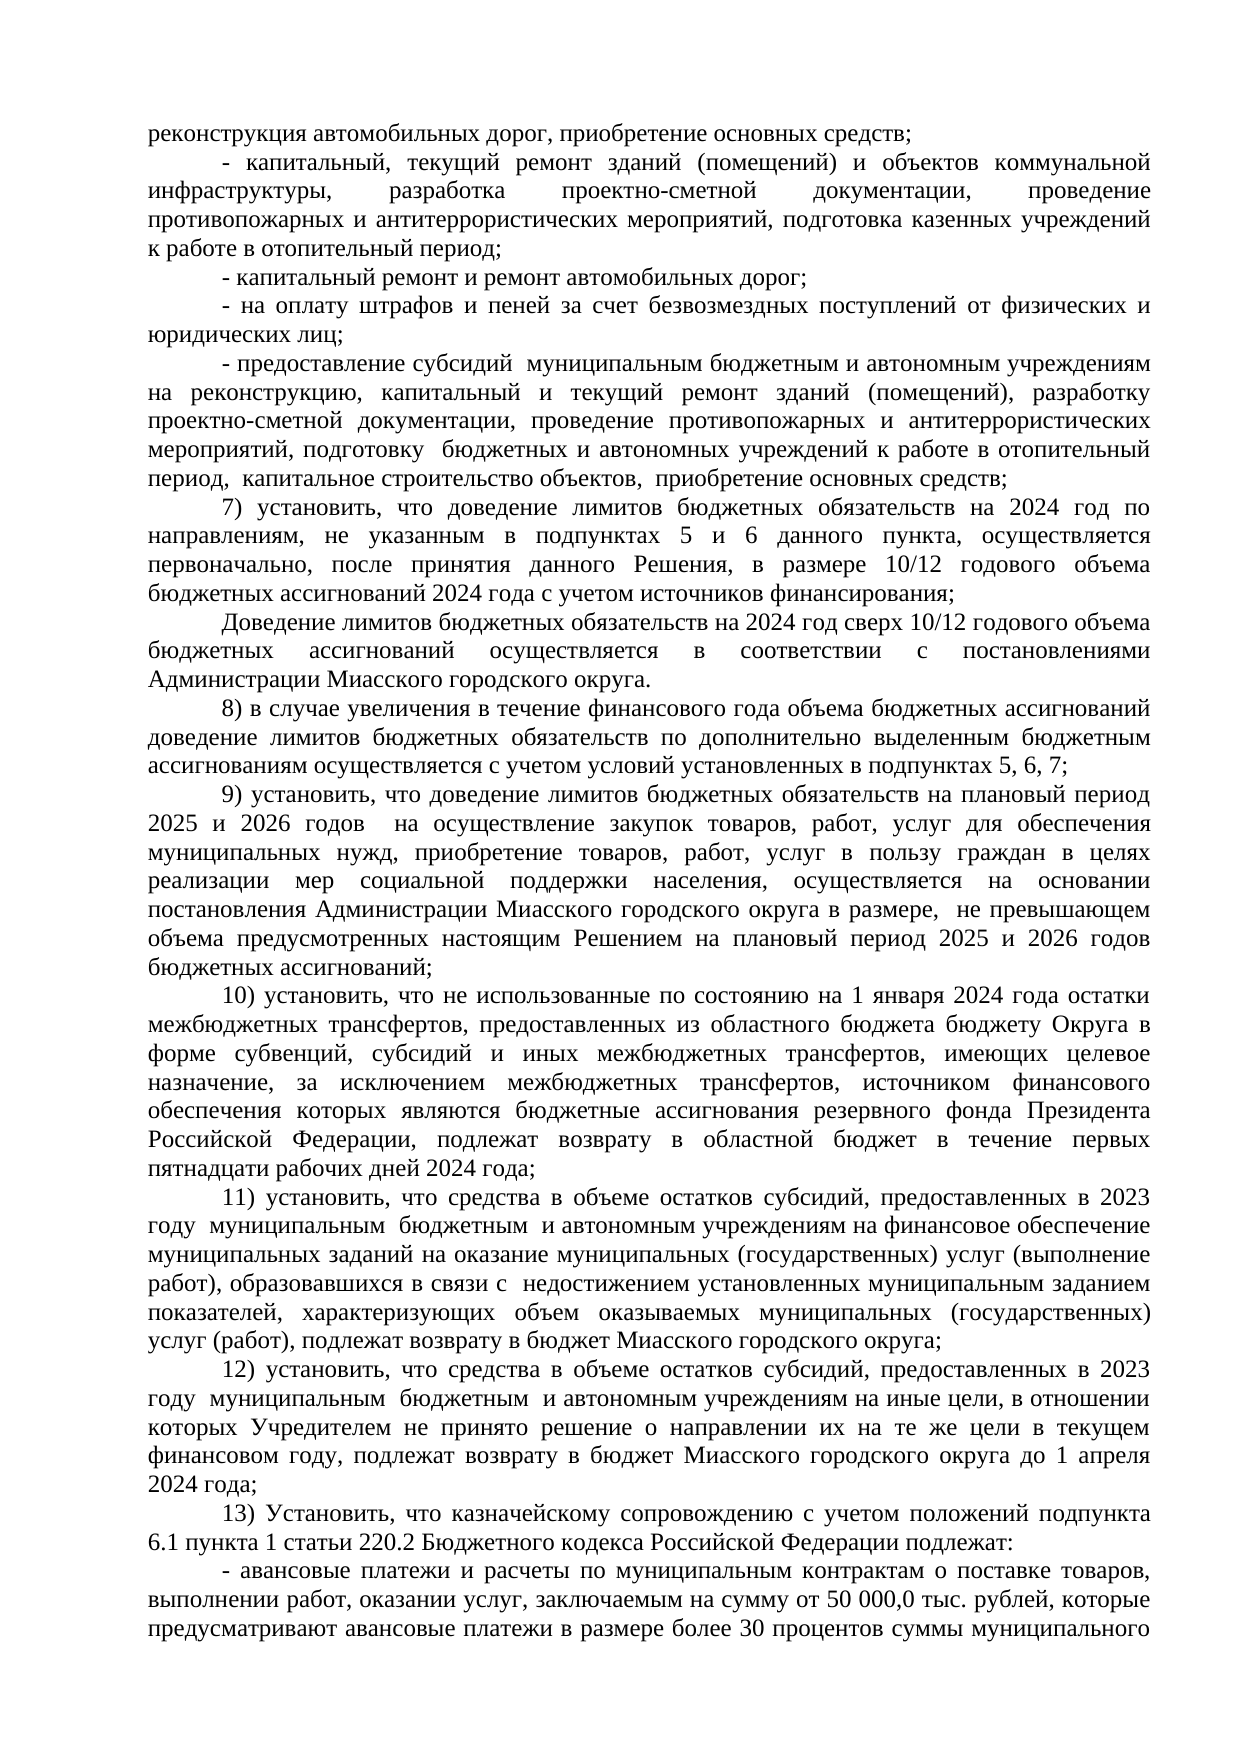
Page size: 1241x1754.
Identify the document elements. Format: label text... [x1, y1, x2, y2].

text - на оплату штрафов и пеней за счет безвозмездных поступлений от физических и юридических лиц; [148, 291, 1152, 348]
text 8) в случае увеличения в течение финансового года объема бюджетных ассигнований доведение лимитов бюджетных обязательств по дополнительно выделенным бюджетным ассигнованиям осуществляется с учетом условий установленных в подпунктах 5, 6, 7; [148, 693, 1152, 779]
text 11) установить, что средства в объеме остатков субсидий, предоставленных в 2023 году муниципальным бюджетным и автономным учреждениям на финансовое обеспечение муниципальных заданий на оказание муниципальных (государственных) услуг (выполнение работ), образовавшихся в связи с недостижением установленных муниципальным заданием показателей, характеризующих объем оказываемых муниципальных (государственных) услуг (работ), подлежат возврату в бюджет Миасского городского округа; [148, 1182, 1152, 1354]
text 9) установить, что доведение лимитов бюджетных обязательств на плановый период 2025 и 2026 годов на осуществление закупок товаров, работ, услуг для обеспечения муниципальных нужд, приобретение товаров, работ, услуг в пользу граждан в целях реализации мер социальной поддержки населения, осуществляется на основании постановления Администрации Миасского городского округа в размере, не превышающем объема предусмотренных настоящим Решением на плановый период 2025 и 2026 годов бюджетных ассигнований; [148, 779, 1152, 981]
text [148, 118, 1152, 147]
text - предоставление субсидий муниципальным бюджетным и автономным учреждениям на реконструкцию, капитальный и текущий ремонт зданий (помещений), разработку проектно-сметной документации, проведение противопожарных и антитеррористических мероприятий, подготовку бюджетных и автономных учреждений к работе в отопительный период, капитальное строительство объектов, приобретение основных средств; [148, 348, 1152, 492]
text 12) установить, что средства в объеме остатков субсидий, предоставленных в 2023 году муниципальным бюджетным и автономным учреждениям на иные цели, в отношении которых Учредителем не принято решение о направлении их на те же цели в текущем финансовом году, подлежат возврату в бюджет Миасского городского округа до 1 апреля 2024 года; [148, 1354, 1152, 1498]
text - капитальный ремонт и ремонт автомобильных дорог; [148, 262, 1152, 291]
text 13) Установить, что казначейскому сопровождению с учетом положений подпункта 6.1 пункта 1 статьи 220.2 Бюджетного кодекса Российской Федерации подлежат: [148, 1498, 1152, 1556]
text - капитальный, текущий ремонт зданий (помещений) и объектов коммунальной инфраструктуры, разработка проектно-сметной документации, проведение противопожарных и антитеррористических мероприятий, подготовка казенных учреждений к работе в отопительный период; [148, 147, 1152, 262]
text 7) установить, что доведение лимитов бюджетных обязательств на 2024 год по направлениям, не указанным в подпунктах 5 и 6 данного пункта, осуществляется первоначально, после принятия данного Решения, в размере 10/12 годового объема бюджетных ассигнований 2024 года с учетом источников финансирования; [148, 492, 1152, 607]
text 10) установить, что не использованные по состоянию на 1 января 2024 года остатки межбюджетных трансфертов, предоставленных из областного бюджета бюджету Округа в форме субвенций, субсидий и иных межбюджетных трансфертов, имеющих целевое назначение, за исключением межбюджетных трансфертов, источником финансового обеспечения которых являются бюджетные ассигнования резервного фонда Президента Российской Федерации, подлежат возврату в областной бюджет в течение первых пятнадцати рабочих дней 2024 года; [148, 981, 1152, 1182]
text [148, 1556, 1152, 1642]
text Доведение лимитов бюджетных обязательств на 2024 год сверх 10/12 годового объема бюджетных ассигнований осуществляется в соответствии с постановлениями Администрации Миасского городского округа. [148, 607, 1152, 693]
